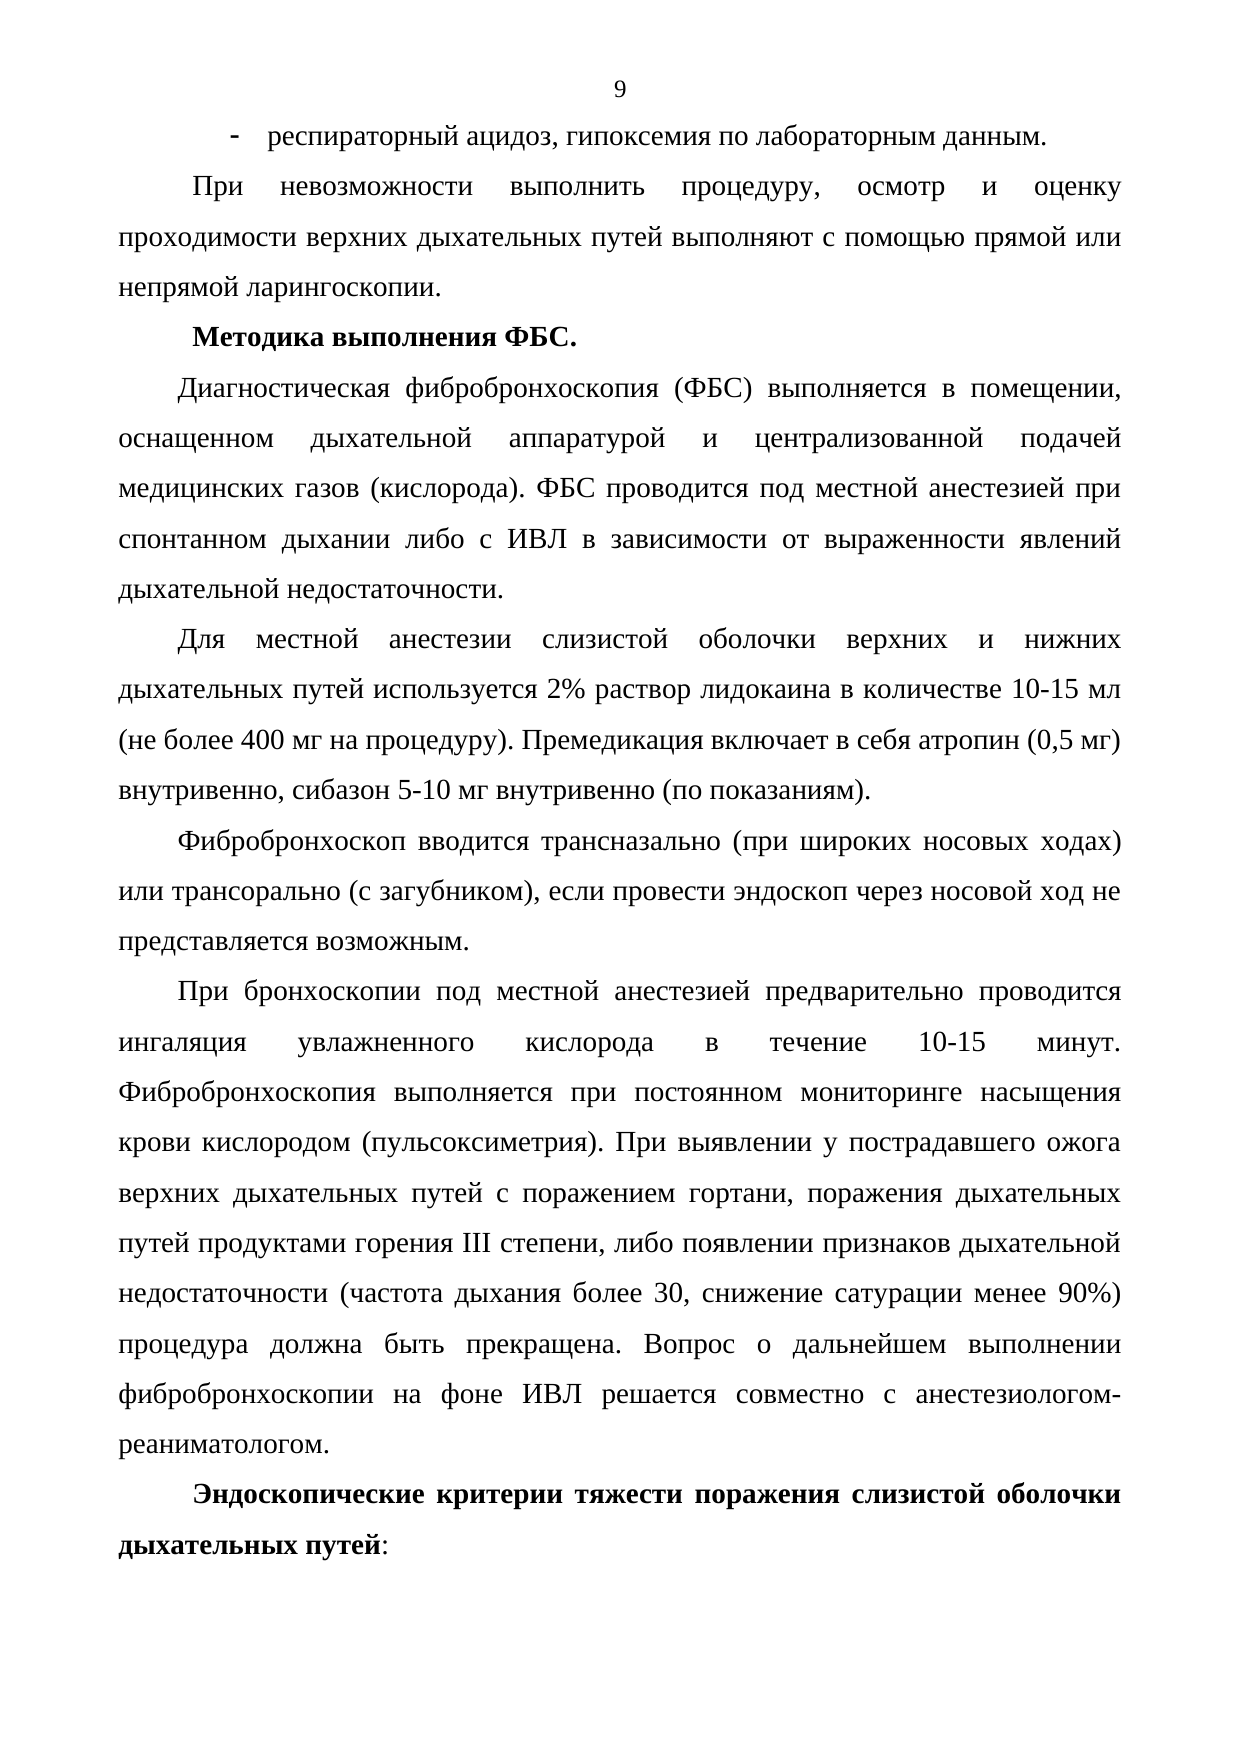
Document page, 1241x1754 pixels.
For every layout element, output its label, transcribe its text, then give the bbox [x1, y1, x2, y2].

text Методика выполнения ФБС. [118, 319, 1122, 353]
text Диагностическая фибробронхоскопия (ФБС) выполняется в помещении, оснащенном дыхательной аппаратурой и централизованной подачей медицинских газов (кислорода). ФБС проводится под местной анестезией при спонтанном дыхании либо с ИВЛ в зависимости от выраженности явлений дыхательной недостаточности. [118, 370, 1122, 604]
text При невозможности выполнить процедуру, осмотр и оценку проходимости верхних дыхательных путей выполняют с помощью прямой или непрямой ларингоскопии. [118, 168, 1122, 303]
text При бронхоскопии под местной анестезией предварительно проводится ингаляция увлажненного кислорода в течение 10-15 минут. Фибробронхоскопия выполняется при постоянном мониторинге насыщения крови кислородом (пульсоксиметрия). При выявлении у пострадавшего ожога верхних дыхательных путей с поражением гортани, поражения дыхательных путей продуктами горения III степени, либо появлении признаков дыхательной недостаточности (частота дыхания более 30, снижение сатурации менее 90%) процедура должна быть прекращена. Вопрос о дальнейшем выполнении фибробронхоскопии на фоне ИВЛ решается совместно с анестезиологом-реаниматологом. [118, 973, 1122, 1460]
text Эндоскопические критерии тяжести поражения слизистой оболочки дыхательных путей: [118, 1477, 1122, 1561]
text Для местной анестезии слизистой оболочки верхних и нижних дыхательных путей используется 2% раствор лидокаина в количестве 10-15 мл (не более 400 мг на процедуру). Премедикация включает в себя атропин (0,5 мг) внутривенно, сибазон 5-10 мг внутривенно (по показаниям). [118, 621, 1122, 806]
text Фибробронхоскоп вводится трансназально (при широких носовых ходах) или трансорально (с загубником), если провести эндоскоп через носовой ход не представляется возможным. [118, 823, 1122, 957]
list респираторный ацидоз, гипоксемия по лабораторным данным. [229, 118, 1122, 152]
